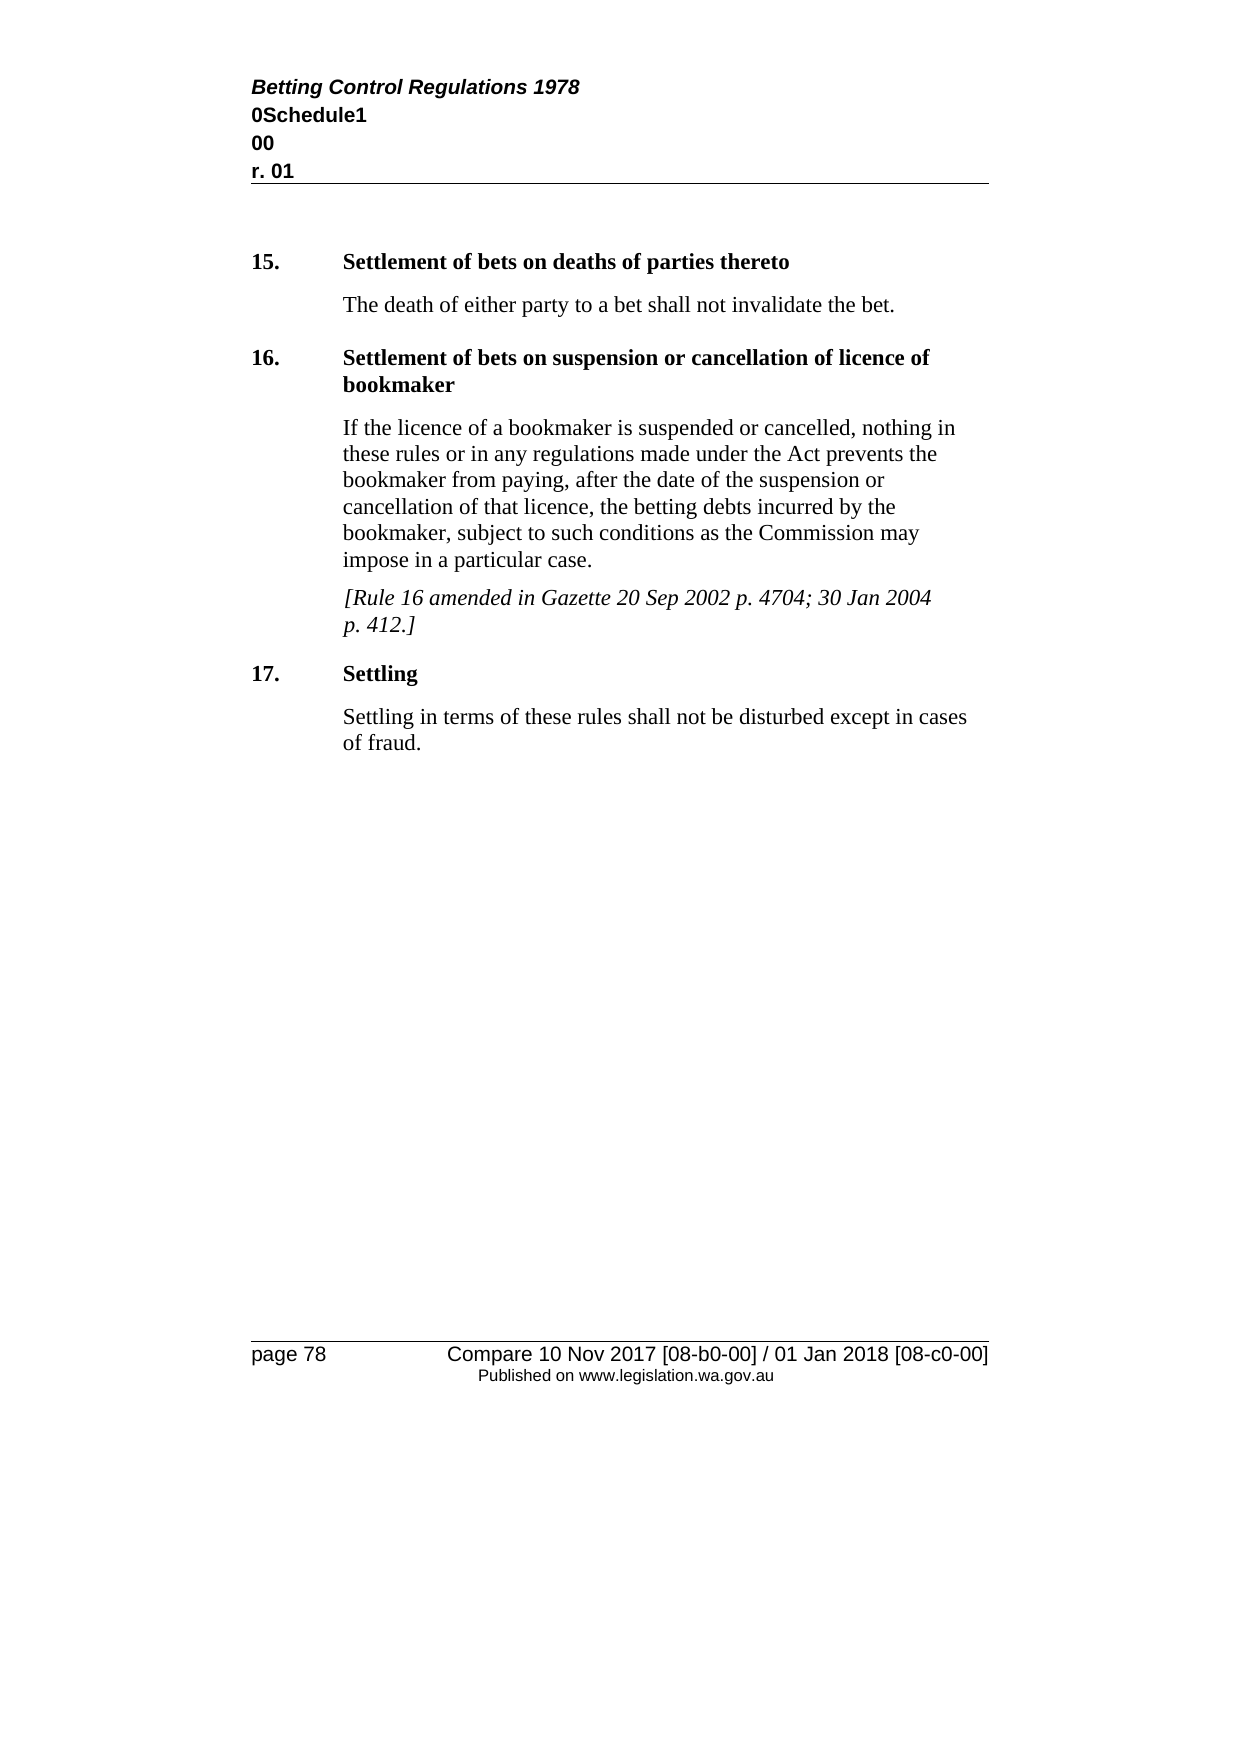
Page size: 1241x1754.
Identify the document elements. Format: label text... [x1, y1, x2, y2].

text Settling in terms of these rules shall not be disturbed except in cases of fraud. [251, 703, 989, 756]
subtitle 17. Settling [251, 660, 989, 686]
text The death of either party to a bet shall not invalidate the bet. [251, 291, 989, 317]
text [Rule 16 amended in Gazette 20 Sep 2002 p. 4704; 30 Jan 2004 p. 412.] [251, 584, 989, 637]
subtitle 15. Settlement of bets on deaths of parties thereto [251, 248, 989, 274]
text If the licence of a bookmaker is suspended or cancelled, nothing in these rules or in any regulations made under the Act prevents the bookmaker from paying, after the date of the suspension or cancellation of that licence, the betting debts incurred by the bookmaker, subject to such conditions as the Commission may impose in a particular case. [251, 414, 989, 572]
subtitle 16. Settlement of bets on suspension or cancellation of licence of bookmaker [251, 344, 989, 397]
